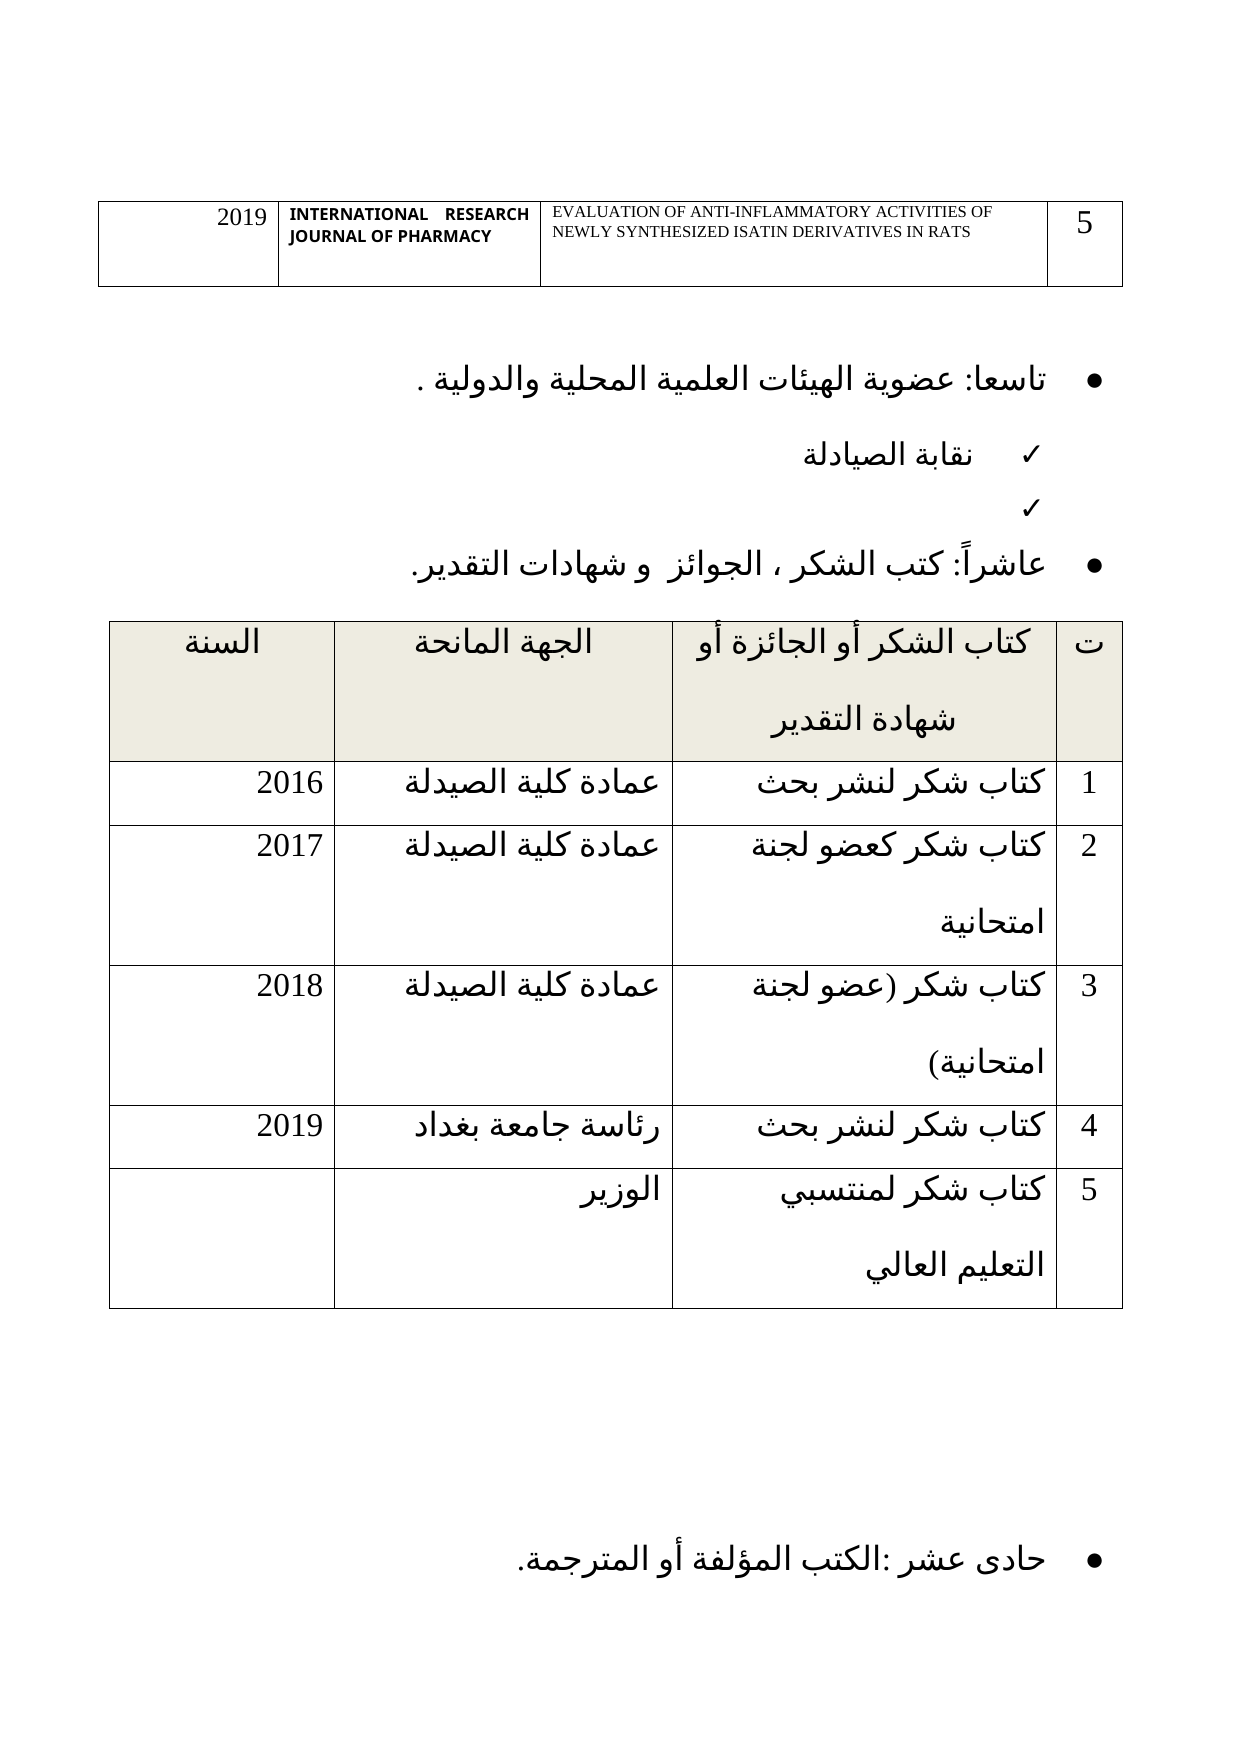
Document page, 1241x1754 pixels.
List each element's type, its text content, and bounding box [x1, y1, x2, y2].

table_cell عمادة كلية الصيدلة [335, 966, 672, 1104]
table_cell 2 [1057, 826, 1122, 964]
table_cell الوزير [335, 1169, 672, 1308]
table_cell كتاب شكر كعضو لجنة امتحانية [673, 826, 1056, 964]
table_cell 2018 [110, 966, 334, 1104]
table_cell 5 [1048, 202, 1122, 286]
table_cell 2019 [99, 202, 278, 286]
table_cell عمادة كلية الصيدلة [335, 826, 672, 964]
table_cell 5 [1057, 1169, 1122, 1308]
table_cell 2019 [110, 1106, 334, 1168]
list تاسعا: عضوية الهيئات العلمية المحلية والدولية . [150, 359, 1084, 397]
list عاشراً: كتب الشكر ، الجوائز و شهادات التقدير. [150, 544, 1084, 583]
table_cell عمادة كلية الصيدلة [335, 762, 672, 824]
table_cell [110, 1169, 334, 1308]
table_cell 2016 [110, 762, 334, 824]
table_header الجهة المانحة [335, 622, 672, 761]
table_cell 1 [1057, 762, 1122, 824]
table_cell رئاسة جامعة بغداد [335, 1106, 672, 1168]
table_cell كتاب شكر لنشر بحث [673, 1106, 1056, 1168]
table_cell 2017 [110, 826, 334, 964]
table_cell EVALUATION OF ANTI-INFLAMMATORY ACTIVITIES OF NEWLY SYNTHESIZED ISATIN DERIVATIVES IN RATS [541, 202, 1047, 286]
table_cell كتاب شكر (عضو لجنة امتحانية) [673, 966, 1056, 1104]
list حادى عشر :الكتب المؤلفة أو المترجمة. [150, 1539, 1084, 1577]
table_cell 4 [1057, 1106, 1122, 1168]
table_cell كتاب شكر لمنتسبي التعليم العالي [673, 1169, 1056, 1308]
list نقابة الصيادلة [150, 436, 1019, 472]
table_cell كتاب شكر لنشر بحث [673, 762, 1056, 824]
table_header السنة [110, 622, 334, 761]
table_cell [279, 202, 540, 286]
table_header كتاب الشكر أو الجائزة أو شهادة التقدير [673, 622, 1056, 761]
table_cell 3 [1057, 966, 1122, 1104]
table_header ت [1057, 622, 1122, 761]
